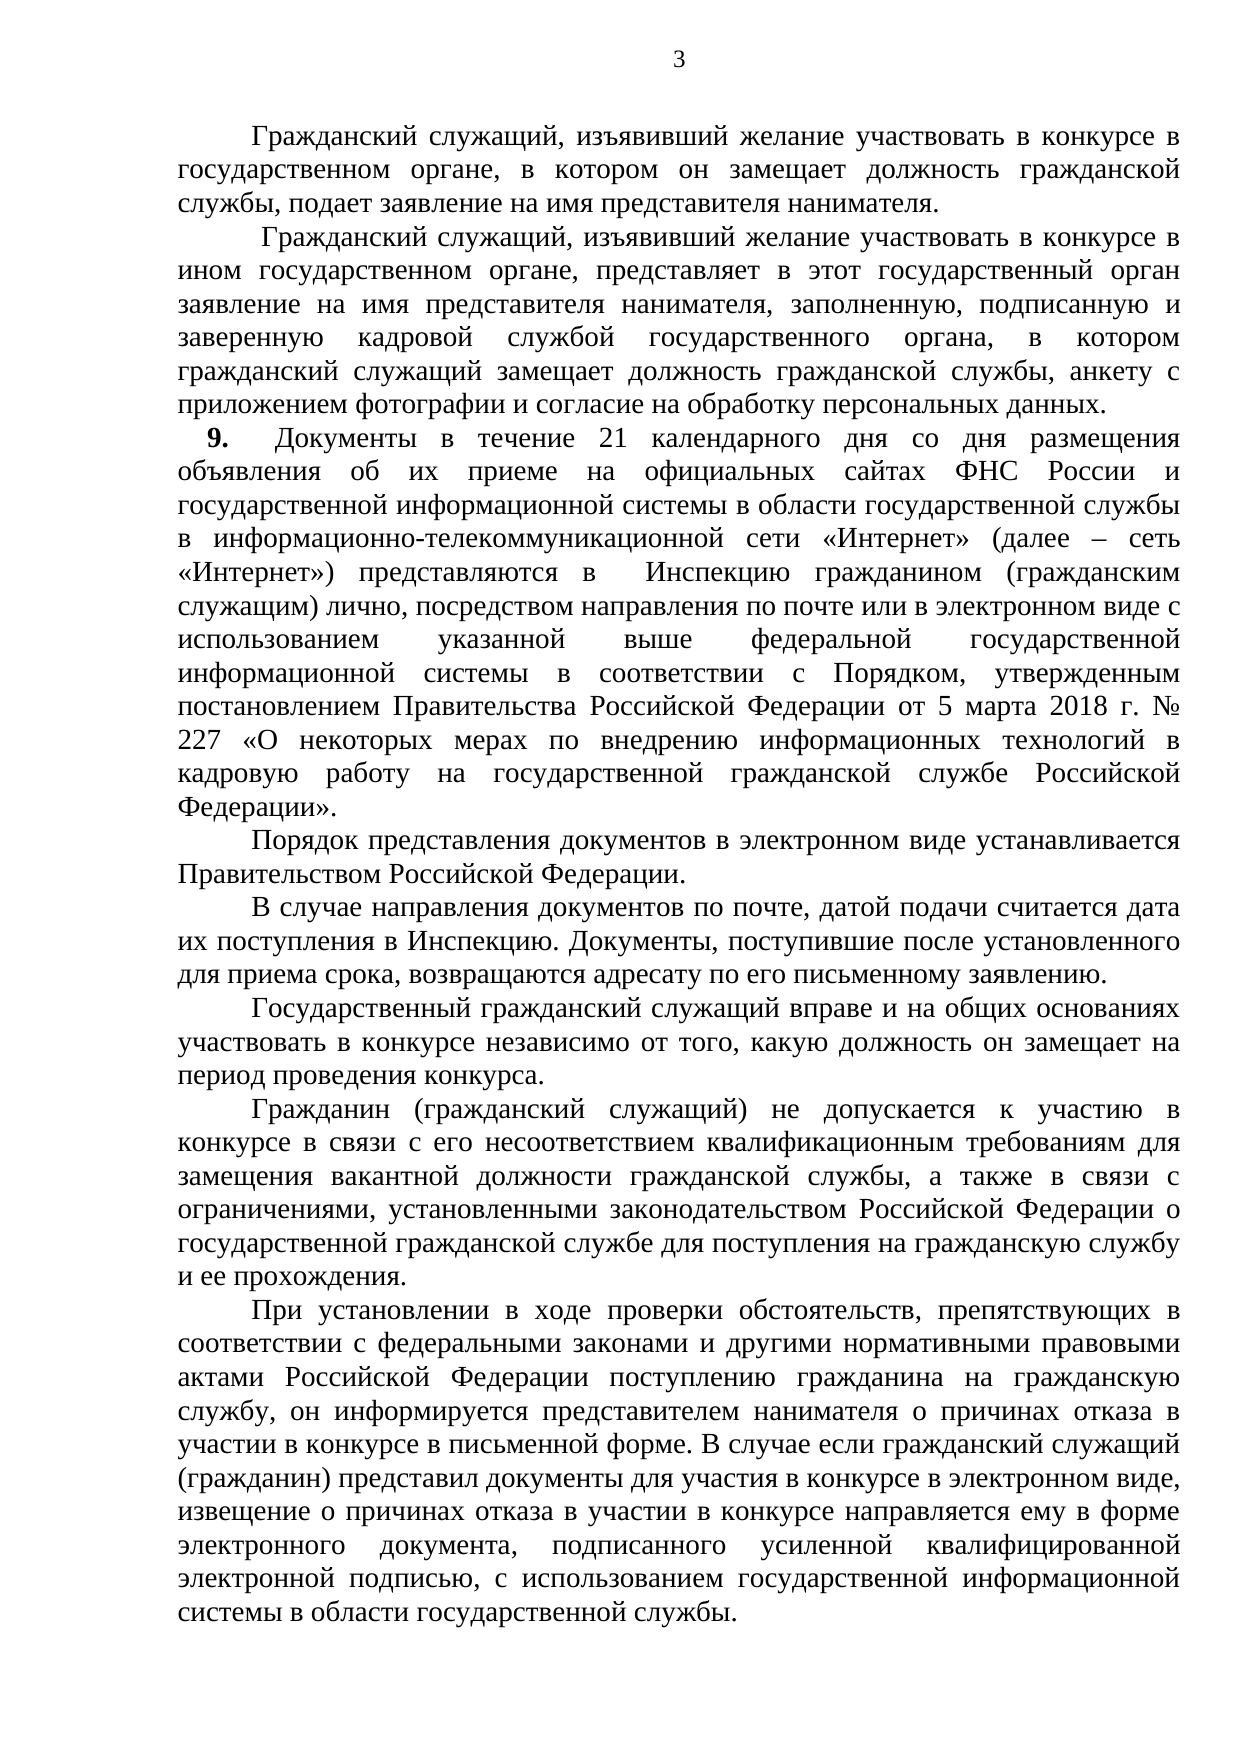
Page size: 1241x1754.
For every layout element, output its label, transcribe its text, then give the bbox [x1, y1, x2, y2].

text Гражданский служащий, изъявивший желание участвовать в конкурсе в государственном органе, в котором он замещает должность гражданской службы, подает заявление на имя представителя нанимателя. [177, 118, 1181, 219]
text Гражданин (гражданский служащий) не допускается к участию в конкурсе в связи с его несоответствием квалификационным требованиям для замещения вакантной должности гражданской службы, а также в связи с ограничениями, установленными законодательством Российской Федерации о государственной гражданской службе для поступления на гражданскую службу и ее прохождения. [177, 1091, 1181, 1292]
text Порядок представления документов в электронном виде устанавливается Правительством Российской Федерации. [177, 822, 1181, 889]
text Государственный гражданский служащий вправе и на общих основаниях участвовать в конкурсе независимо от того, какую должность он замещает на период проведения конкурса. [177, 990, 1181, 1091]
text При установлении в ходе проверки обстоятельств, препятствующих в соответствии с федеральными законами и другими нормативными правовыми актами Российской Федерации поступлению гражданина на гражданскую службу, он информируется представителем нанимателя о причинах отказа в участии в конкурсе в письменной форме. В случае если гражданский служащий (гражданин) представил документы для участия в конкурсе в электронном виде, извещение о причинах отказа в участии в конкурсе направляется ему в форме электронного документа, подписанного усиленной квалифицированной электронной подписью, с использованием государственной информационной системы в области государственной службы. [177, 1292, 1181, 1627]
list Документы в течение 21 календарного дня со дня размещения объявления об их приеме на официальных сайтах ФНС России и государственной информационной системы в области государственной службы в информационно-телекоммуникационной сети «Интернет» (далее – сеть «Интернет») представляются в Инспекцию гражданином (гражданским служащим) лично, посредством направления по почте или в электронном виде с использованием указанной выше федеральной государственной информационной системы в соответствии с Порядком, утвержденным постановлением Правительства Российской Федерации от 5 марта 2018 г. № 227 «О некоторых мерах по внедрению информационных технологий в кадровую работу на государственной гражданской службе Российской Федерации». [177, 420, 1181, 822]
text Гражданский служащий, изъявивший желание участвовать в конкурсе в ином государственном органе, представляет в этот государственный орган заявление на имя представителя нанимателя, заполненную, подписанную и заверенную кадровой службой государственного органа, в котором гражданский служащий замещает должность гражданской службы, анкету с приложением фотографии и согласие на обработку персональных данных. [177, 219, 1181, 420]
text В случае направления документов по почте, датой подачи считается дата их поступления в Инспекцию. Документы, поступившие после установленного для приема срока, возвращаются адресату по его письменному заявлению. [177, 889, 1181, 990]
